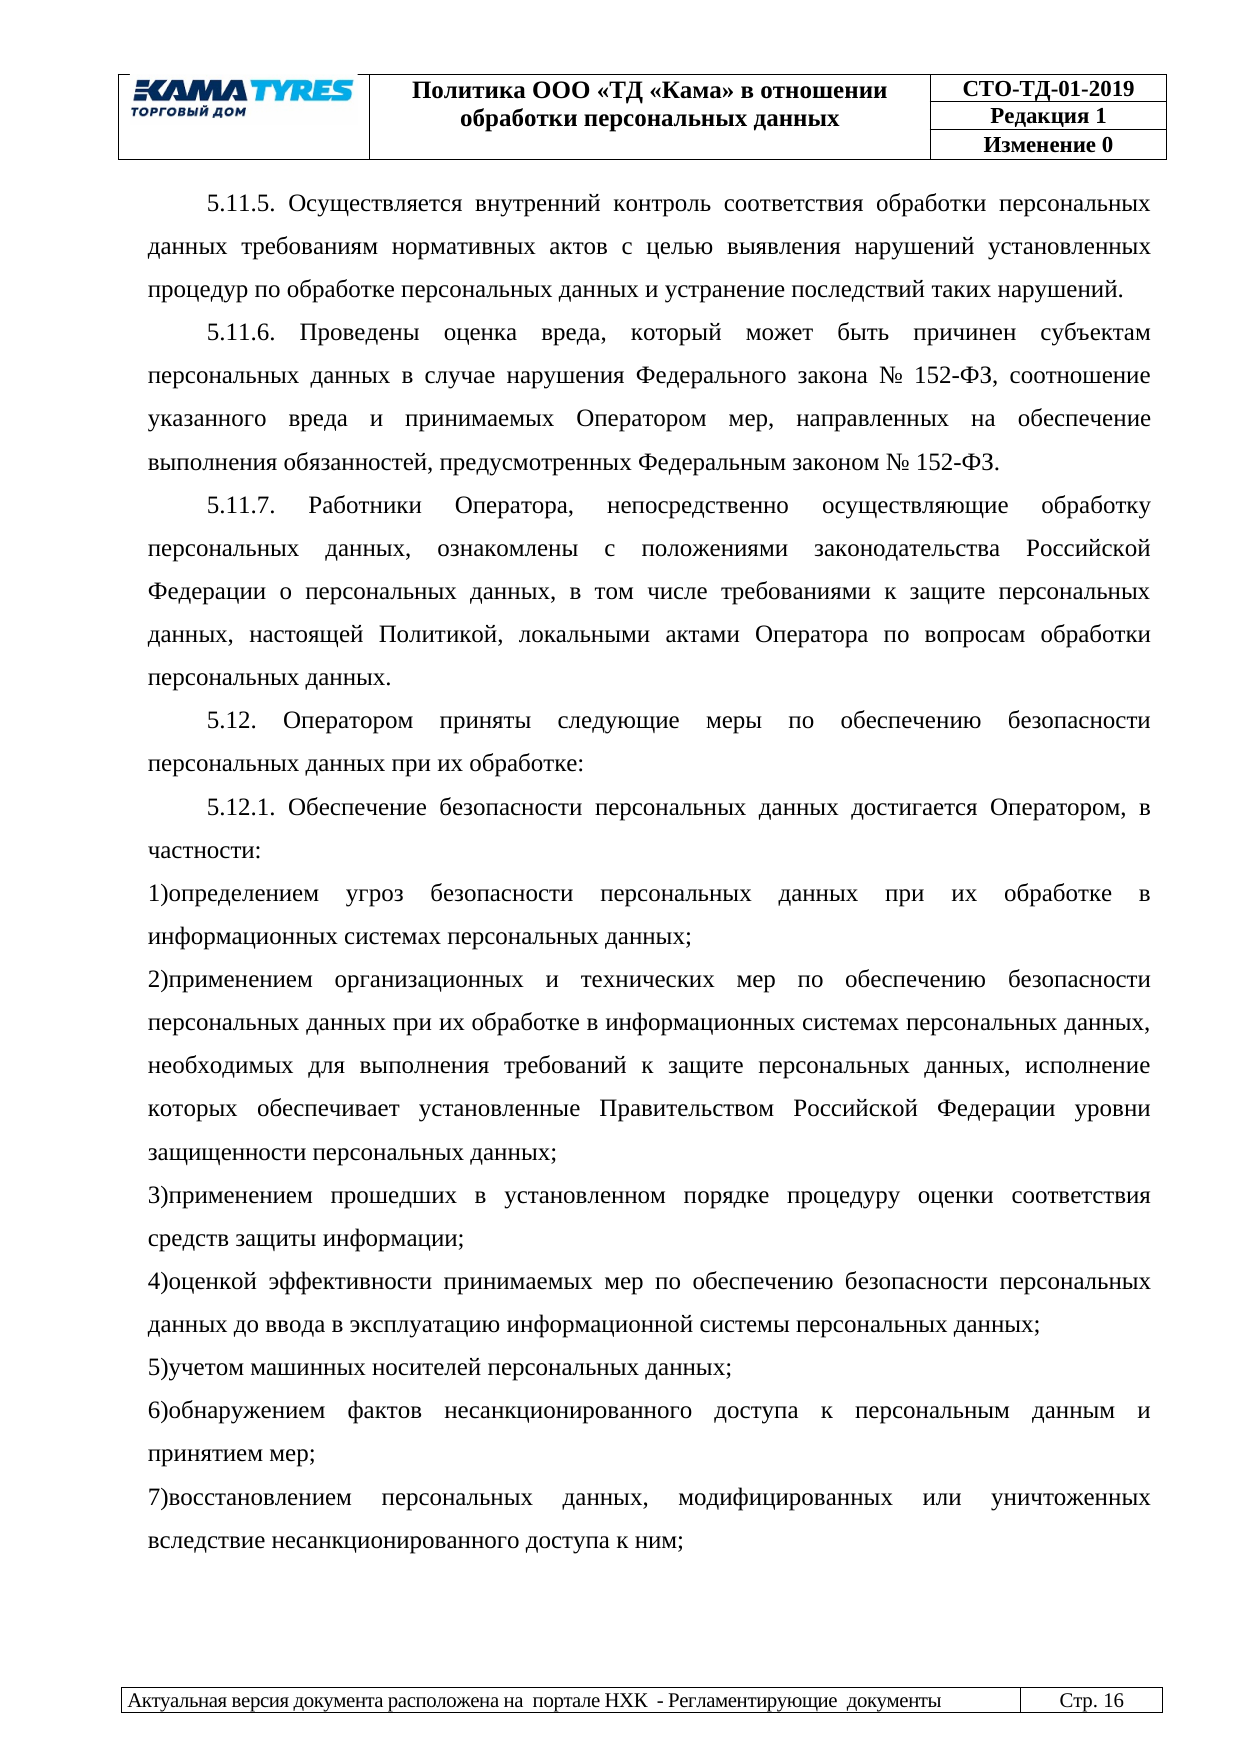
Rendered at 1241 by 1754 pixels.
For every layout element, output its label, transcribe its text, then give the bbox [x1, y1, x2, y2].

text 7)восстановлением персональных данных, модифицированных или уничтоженных вследствие несанкционированного доступа к ним; [148, 1482, 1152, 1553]
text 2)применением организационных и технических мер по обеспечению безопасности персональных данных при их обработке в информационных системах персональных данных, необходимых для выполнения требований к защите персональных данных, исполнение которых обеспечивает установленные Правительством Российской Федерации уровни защищенности персональных данных; [148, 964, 1152, 1165]
text 5.11.5. Осуществляется внутренний контроль соответствия обработки персональных данных требованиям нормативных актов с целью выявления нарушений установленных процедур по обработке персональных данных и устранение последствий таких нарушений. [148, 188, 1152, 303]
text 5.11.7. Работники Оператора, непосредственно осуществляющие обработку персональных данных, ознакомлены с положениями законодательства Российской Федерации о персональных данных, в том числе требованиями к защите персональных данных, настоящей Политикой, локальными актами Оператора по вопросам обработки персональных данных. [148, 490, 1152, 691]
text 4)оценкой эффективности принимаемых мер по обеспечению безопасности персональных данных до ввода в эксплуатацию информационной системы персональных данных; [148, 1266, 1152, 1338]
text 3)применением прошедших в установленном порядке процедуру оценки соответствия средств защиты информации; [148, 1180, 1152, 1252]
text 5)учетом машинных носителей персональных данных; [148, 1352, 1152, 1381]
picture [129, 74, 358, 125]
text 5.12.1. Обеспечение безопасности персональных данных достигается Оператором, в частности: [148, 792, 1152, 863]
text 6)обнаружением фактов несанкционированного доступа к персональным данным и принятием мер; [148, 1395, 1152, 1467]
text 1)определением угроз безопасности персональных данных при их обработке в информационных системах персональных данных; [148, 878, 1152, 950]
text 5.12. Оператором приняты следующие меры по обеспечению безопасности персональных данных при их обработке: [148, 705, 1152, 777]
text 5.11.6. Проведены оценка вреда, который может быть причинен субъектам персональных данных в случае нарушения Федерального закона № 152-ФЗ, соотношение указанного вреда и принимаемых Оператором мер, направленных на обеспечение выполнения обязанностей, предусмотренных Федеральным законом № 152-ФЗ. [148, 317, 1152, 475]
